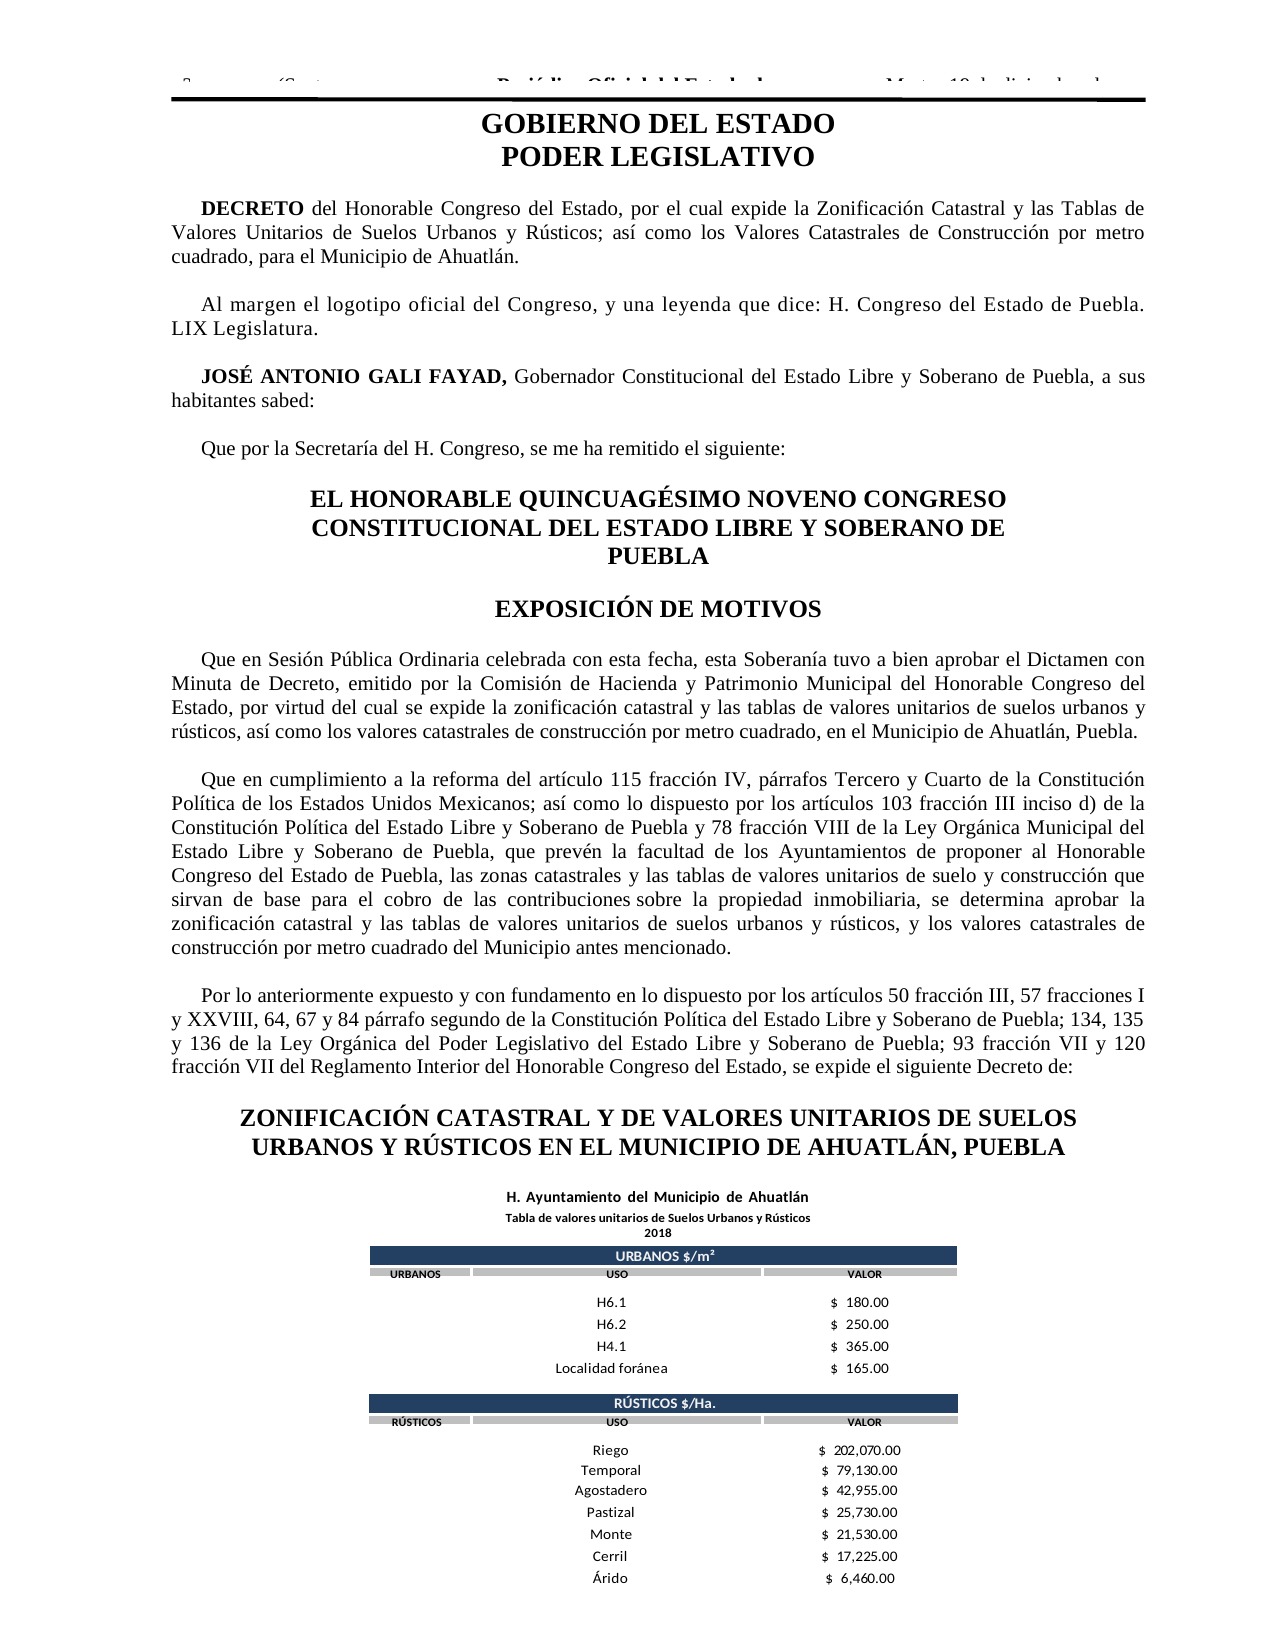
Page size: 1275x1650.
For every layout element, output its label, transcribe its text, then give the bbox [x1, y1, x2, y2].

table_cell Localidad foránea [551, 1358, 748, 1387]
text Que por la Secretaría del H. Congreso, se me ha remitido el siguiente: [201, 436, 1158, 460]
text Que en cumplimiento a la reforma del artículo 115 fracción IV, párrafos Tercero y Cuarto de la Constitución Política de los Estados Unidos Mexicanos; así como lo dispuesto por los artículos 103 fracción III inciso d) de la Constitución Política del Estado Libre y Soberano de Puebla y 78 fracción VIII de la Ley Orgánica Municipal del Estado Libre y Soberano de Puebla, que prevén la facultad de los Ayuntamientos de proponer al Honorable Congreso del Estado de Puebla, las zonas catastrales y las tablas de valores unitarios de suelo y construcción que sirvan de base para el cobro de las contribuciones sobre la propiedad inmobiliaria, se determina aprobar la zonificación catastral y las tablas de valores unitarios de suelos urbanos y rústicos, y los valores catastrales de construcción por metro cuadrado del Municipio antes mencionado. [171, 767, 1145, 959]
table_cell Monte [570, 1524, 732, 1546]
table_cell Cerril [570, 1546, 732, 1568]
table_cell Árido [570, 1568, 732, 1597]
subtitle EL HONORABLE QUINCUAGÉSIMO NOVENO CONGRESO CONSTITUCIONAL DEL ESTADO LIBRE Y SOBERANO DE PUEBLA [257, 484, 1058, 570]
text Al margen el logotipo oficial del Congreso, y una leyenda que dice: H. Congreso del Estado de Puebla. LIX Legislatura. [171, 292, 1144, 340]
subtitle ZONIFICACIÓN CATASTRAL Y DE VALORES UNITARIOS DE SUELOS URBANOS Y RÚSTICOS EN EL MUNICIPIO DE AHUATLÁN, PUEBLA [175, 1103, 1141, 1160]
table_cell $ 42,955.00 [732, 1481, 903, 1502]
table_cell H6.2 [551, 1314, 748, 1336]
table_cell $ 6,460.00 [732, 1568, 903, 1597]
table_cell $ 365.00 [748, 1336, 890, 1358]
table_cell Pastizal [570, 1502, 732, 1524]
table_header H6.1 [551, 1285, 748, 1314]
table_cell $ 25,730.00 [732, 1502, 903, 1524]
text Que en Sesión Pública Ordinaria celebrada con esta fecha, esta Soberanía tuvo a bien aprobar el Dictamen con Minuta de Decreto, emitido por la Comisión de Hacienda y Patrimonio Municipal del Honorable Congreso del Estado, por virtud del cual se expide la zonificación catastral y las tablas de valores unitarios de suelos urbanos y rústicos, así como los valores catastrales de construcción por metro cuadrado, en el Municipio de Ahuatlán, Puebla. [171, 647, 1145, 743]
table_header $ 202,070.00 [732, 1433, 903, 1461]
table_cell Temporal [570, 1461, 732, 1481]
table_cell $ 17,225.00 [732, 1546, 903, 1568]
text DECRETO del Honorable Congreso del Estado, por el cual expide la Zonificación Catastral y las Tablas de Valores Unitarios de Suelos Urbanos y Rústicos; así como los Valores Catastrales de Construcción por metro cuadrado, para el Municipio de Ahuatlán. [171, 196, 1145, 268]
subtitle GOBIERNO DEL ESTADO PODER LEGISLATIVO [480, 106, 836, 173]
text Tabla de valores unitarios de Suelos Urbanos y Rústicos 2018 [493, 1210, 822, 1241]
text Por lo anteriormente expuesto y con fundamento en lo dispuesto por los artículos 50 fracción III, 57 fracciones I y XXVIII, 64, 67 y 84 párrafo segundo de la Constitución Política del Estado Libre y Soberano de Puebla; 134, 135 y 136 de la Ley Orgánica del Poder Legislativo del Estado Libre y Soberano de Puebla; 93 fracción VII y 120 fracción VII del Reglamento Interior del Honorable Congreso del Estado, se expide el siguiente Decreto de: [171, 983, 1145, 1078]
table_cell $ 165.00 [748, 1358, 890, 1387]
table_cell $ 79,130.00 [732, 1461, 903, 1481]
text JOSÉ ANTONIO GALI FAYAD, Gobernador Constitucional del Estado Libre y Soberano de Puebla, a sus habitantes sabed: [171, 364, 1145, 412]
table_header Riego [570, 1433, 732, 1461]
table_cell H4.1 [551, 1336, 748, 1358]
table_cell Agostadero [570, 1481, 732, 1502]
table_cell $ 250.00 [748, 1314, 890, 1336]
table_header $ 180.00 [748, 1285, 890, 1314]
table_cell $ 21,530.00 [732, 1524, 903, 1546]
text H. Ayuntamiento del Municipio de Ahuatlán [160, 1187, 1154, 1206]
text EXPOSICIÓN DE MOTIVOS [411, 594, 906, 623]
